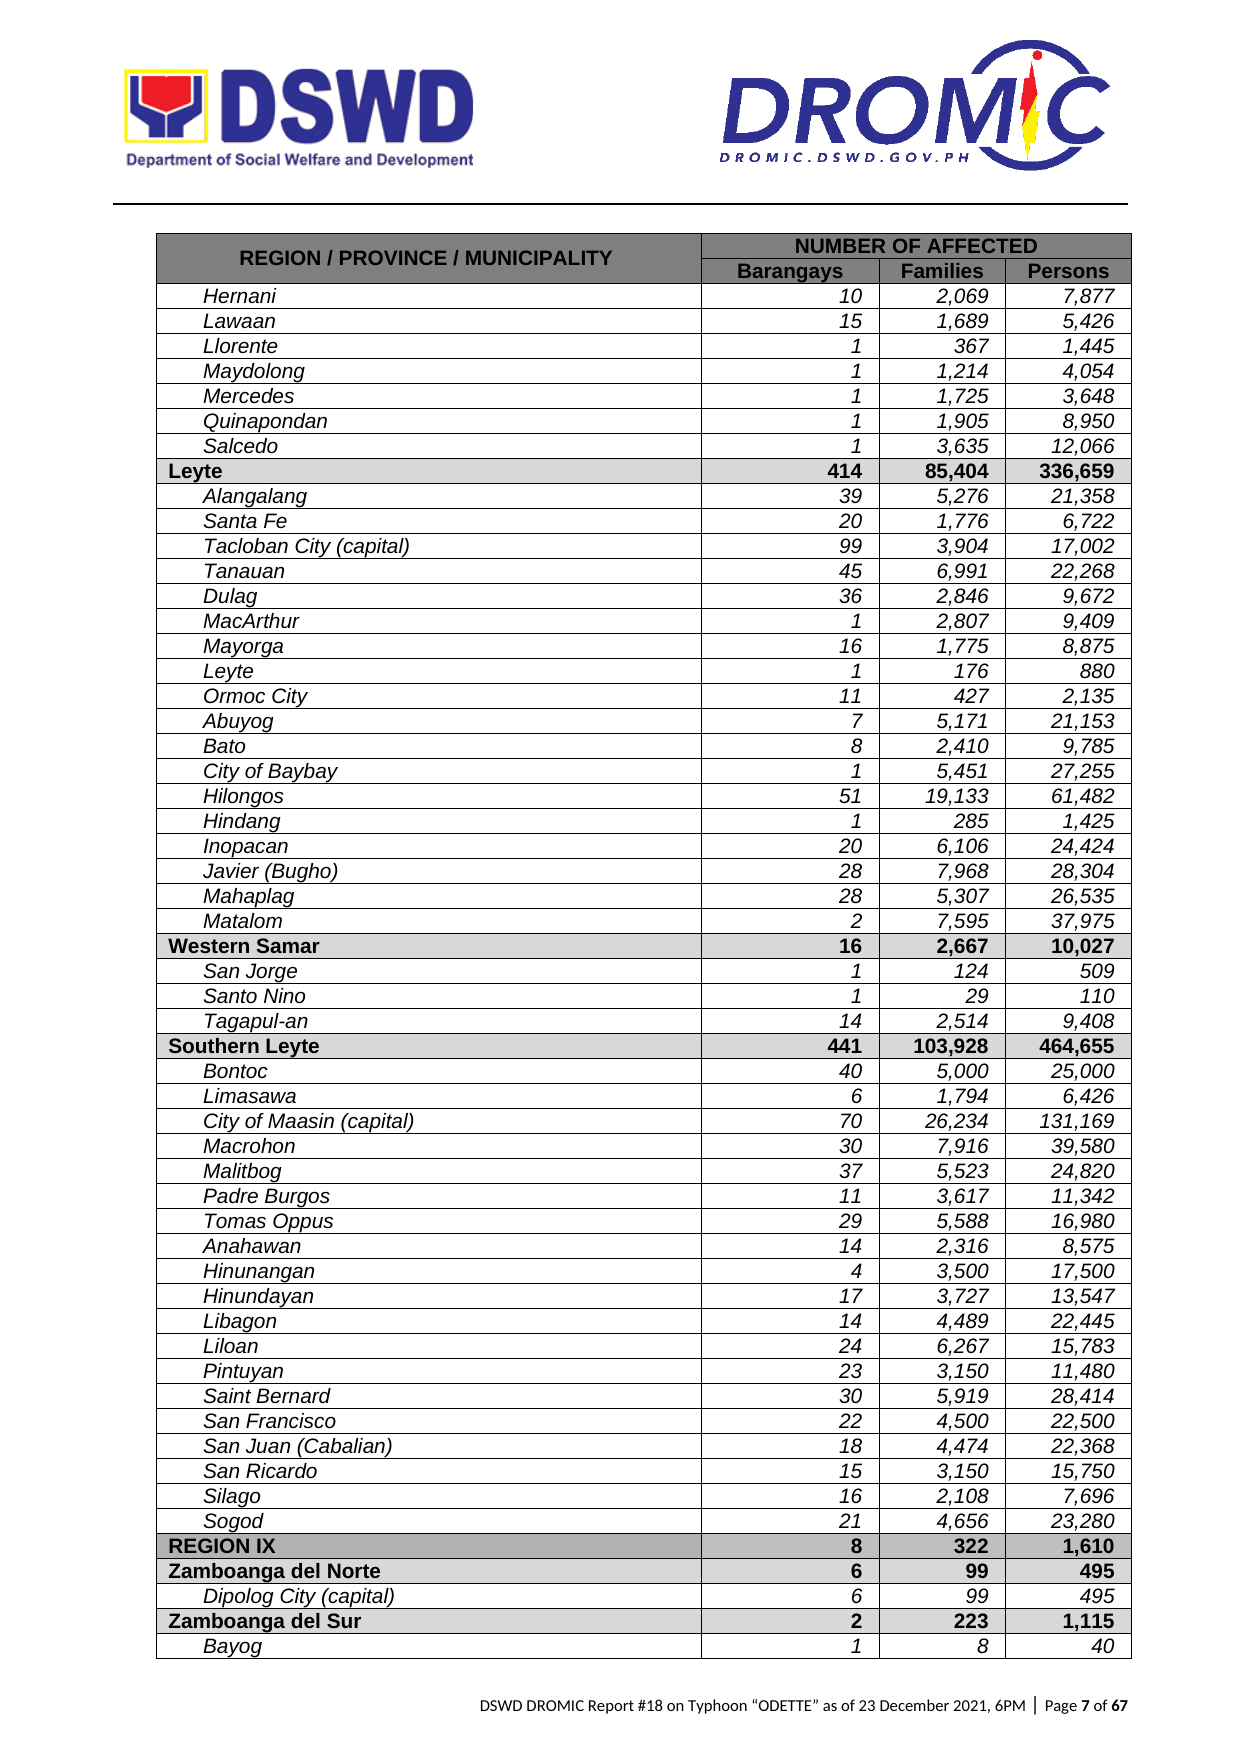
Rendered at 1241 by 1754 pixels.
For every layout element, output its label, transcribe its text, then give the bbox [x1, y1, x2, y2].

table_cell 1 [702, 659, 879, 683]
table_cell [157, 1084, 192, 1108]
table_cell 22,500 [1006, 1409, 1131, 1433]
table_cell 2,135 [1006, 684, 1131, 708]
table_cell 99 [702, 534, 879, 558]
table_cell Anahawan [192, 1234, 701, 1258]
table_cell 2,514 [880, 1009, 1005, 1033]
table_cell 1,794 [880, 1084, 1005, 1108]
table_cell 12,066 [1006, 434, 1131, 458]
table_cell Sogod [192, 1509, 701, 1533]
table_cell 5,307 [880, 884, 1005, 908]
table_cell 1 [702, 334, 879, 358]
table_cell Libagon [192, 1309, 701, 1333]
table_cell 2,846 [880, 584, 1005, 608]
table_cell 2,069 [880, 284, 1005, 308]
table_cell Santa Fe [192, 509, 701, 533]
table_cell [157, 384, 192, 408]
table_cell 176 [880, 659, 1005, 683]
table_cell 4,500 [880, 1409, 1005, 1433]
table_cell 9,408 [1006, 1009, 1131, 1033]
table_cell 3,500 [880, 1259, 1005, 1283]
table_cell 1,425 [1006, 809, 1131, 833]
table_cell Padre Burgos [192, 1184, 701, 1208]
table_cell 15 [702, 1459, 879, 1483]
table_cell [157, 1234, 192, 1258]
table_cell 3,635 [880, 434, 1005, 458]
table_cell Hernani [192, 284, 701, 308]
table_cell [157, 334, 192, 358]
table_cell 51 [702, 784, 879, 808]
table_cell 14 [702, 1309, 879, 1333]
table_cell 26,234 [880, 1109, 1005, 1133]
table_cell 21,358 [1006, 484, 1131, 508]
table_cell Alangalang [192, 484, 701, 508]
table_cell 4,656 [880, 1509, 1005, 1533]
table_cell 1 [702, 759, 879, 783]
table_cell Zamboanga del Sur [157, 1609, 701, 1633]
table_cell 21,153 [1006, 709, 1131, 733]
table_cell [157, 1134, 192, 1158]
table_cell [157, 1159, 192, 1183]
table_cell 336,659 [1006, 459, 1131, 483]
table_cell 20 [702, 834, 879, 858]
table_cell 99 [880, 1584, 1005, 1608]
table_cell 16,980 [1006, 1209, 1131, 1233]
table_cell 1,776 [880, 509, 1005, 533]
table_cell 5,451 [880, 759, 1005, 783]
table_cell 8,575 [1006, 1234, 1131, 1258]
table_cell [157, 609, 192, 633]
table_cell [157, 1109, 192, 1133]
table_cell Bato [192, 734, 701, 758]
table_cell [157, 1509, 192, 1533]
table_cell 22,368 [1006, 1434, 1131, 1458]
table_cell [157, 284, 192, 308]
table_cell 495 [1006, 1559, 1131, 1583]
table_cell Dipolog City (capital) [192, 1584, 701, 1608]
table_cell 17 [702, 1284, 879, 1308]
table_cell 7,595 [880, 909, 1005, 933]
table_cell 441 [702, 1034, 879, 1058]
table_cell 4 [702, 1259, 879, 1283]
table_cell 29 [880, 984, 1005, 1008]
table_cell 7,877 [1006, 284, 1131, 308]
table_cell 3,648 [1006, 384, 1131, 408]
table_cell 40 [1006, 1634, 1131, 1658]
table_cell 6,991 [880, 559, 1005, 583]
table_cell 6 [702, 1559, 879, 1583]
table_cell Bontoc [192, 1059, 701, 1083]
table_cell Hinunangan [192, 1259, 701, 1283]
table_cell 8,875 [1006, 634, 1131, 658]
table_cell 7,696 [1006, 1484, 1131, 1508]
table_cell 6,267 [880, 1334, 1005, 1358]
table_cell 10 [702, 284, 879, 308]
table_cell 40 [702, 1059, 879, 1083]
table_cell Tacloban City (capital) [192, 534, 701, 558]
table_cell [157, 1259, 192, 1283]
table_cell 16 [702, 934, 879, 958]
table_cell City of Baybay [192, 759, 701, 783]
table_cell 8 [702, 1534, 879, 1558]
table_cell 427 [880, 684, 1005, 708]
table_cell Leyte [192, 659, 701, 683]
table_cell 6,106 [880, 834, 1005, 858]
table_cell Liloan [192, 1334, 701, 1358]
table_cell 17,002 [1006, 534, 1131, 558]
table_cell 6,722 [1006, 509, 1131, 533]
table_cell 1,775 [880, 634, 1005, 658]
table_cell 5,919 [880, 1384, 1005, 1408]
table_cell 124 [880, 959, 1005, 983]
table_cell [157, 859, 192, 883]
table_cell 6 [702, 1584, 879, 1608]
table_cell 15,750 [1006, 1459, 1131, 1483]
table_cell 8,950 [1006, 409, 1131, 433]
table_cell 2,667 [880, 934, 1005, 958]
table_cell [157, 1484, 192, 1508]
table_cell 1 [702, 809, 879, 833]
table_cell Malitbog [192, 1159, 701, 1183]
table_cell [157, 834, 192, 858]
table_cell Leyte [157, 459, 701, 483]
table_cell 2,807 [880, 609, 1005, 633]
table_cell Bayog [192, 1634, 701, 1658]
table_cell 37 [702, 1159, 879, 1183]
table_cell [157, 709, 192, 733]
table_cell 16 [702, 634, 879, 658]
table_cell 28,414 [1006, 1384, 1131, 1408]
table_cell Llorente [192, 334, 701, 358]
picture [112, 65, 487, 173]
table_cell 29 [702, 1209, 879, 1233]
table_cell Abuyog [192, 709, 701, 733]
table_cell [157, 1459, 192, 1483]
table_cell Dulag [192, 584, 701, 608]
table_cell Zamboanga del Norte [157, 1559, 701, 1583]
table_cell [157, 434, 192, 458]
picture [676, 39, 1149, 171]
table_cell [157, 1359, 192, 1383]
table_cell 4,474 [880, 1434, 1005, 1458]
table_cell 1,445 [1006, 334, 1131, 358]
table_cell 11,342 [1006, 1184, 1131, 1208]
table_cell 11,480 [1006, 1359, 1131, 1383]
table_cell [157, 684, 192, 708]
table_cell 3,617 [880, 1184, 1005, 1208]
table_cell 1,115 [1006, 1609, 1131, 1633]
table_cell 3,727 [880, 1284, 1005, 1308]
table_cell 15,783 [1006, 1334, 1131, 1358]
table_cell [157, 1059, 192, 1083]
table_cell 1 [702, 1634, 879, 1658]
table_cell 27,255 [1006, 759, 1131, 783]
table_cell 14 [702, 1234, 879, 1258]
table_cell 1,725 [880, 384, 1005, 408]
table_cell 17,500 [1006, 1259, 1131, 1283]
table_cell 22,445 [1006, 1309, 1131, 1333]
table_cell Silago [192, 1484, 701, 1508]
table_cell 4,489 [880, 1309, 1005, 1333]
table_cell [157, 784, 192, 808]
table_cell 1 [702, 409, 879, 433]
table_cell Hindang [192, 809, 701, 833]
table_cell 23 [702, 1359, 879, 1383]
table_cell [157, 1309, 192, 1333]
table_cell [157, 659, 192, 683]
table_cell Matalom [192, 909, 701, 933]
table_cell 2,316 [880, 1234, 1005, 1258]
table_cell Tanauan [192, 559, 701, 583]
table_cell 4,054 [1006, 359, 1131, 383]
table_cell 6 [702, 1084, 879, 1108]
table_cell 18 [702, 1434, 879, 1458]
table_cell 1,689 [880, 309, 1005, 333]
table_cell San Jorge [192, 959, 701, 983]
table_cell Javier (Bugho) [192, 859, 701, 883]
table_cell 24,424 [1006, 834, 1131, 858]
table_cell [157, 1209, 192, 1233]
table_cell 7 [702, 709, 879, 733]
table_cell REGION IX [157, 1534, 701, 1558]
table_cell 3,904 [880, 534, 1005, 558]
table_cell 131,169 [1006, 1109, 1131, 1133]
table_cell 1 [702, 959, 879, 983]
table_cell 10,027 [1006, 934, 1131, 958]
table_cell 5,588 [880, 1209, 1005, 1233]
table_cell 1 [702, 609, 879, 633]
table_cell 5,171 [880, 709, 1005, 733]
table_cell [157, 884, 192, 908]
table_cell 28,304 [1006, 859, 1131, 883]
table_cell 20 [702, 509, 879, 533]
table_cell 5,000 [880, 1059, 1005, 1083]
table_cell MacArthur [192, 609, 701, 633]
table_cell [157, 984, 192, 1008]
table_cell 11 [702, 684, 879, 708]
table_cell 70 [702, 1109, 879, 1133]
table_cell 1 [702, 434, 879, 458]
table_cell 22 [702, 1409, 879, 1433]
table_cell 3,150 [880, 1459, 1005, 1483]
table_cell [157, 484, 192, 508]
table_cell 2 [702, 1609, 879, 1633]
table_cell [157, 1584, 192, 1608]
table_cell 8 [880, 1634, 1005, 1658]
table_cell 3,150 [880, 1359, 1005, 1383]
table_header REGION / PROVINCE / MUNICIPALITY [157, 234, 701, 283]
table_cell 2,108 [880, 1484, 1005, 1508]
table_cell [157, 909, 192, 933]
table_cell Families [880, 259, 1005, 283]
table_cell 28 [702, 884, 879, 908]
table_cell 7,968 [880, 859, 1005, 883]
table_cell Santo Nino [192, 984, 701, 1008]
table_cell 367 [880, 334, 1005, 358]
table_header NUMBER OF AFFECTED [702, 234, 1131, 258]
table_cell Mahaplag [192, 884, 701, 908]
table_cell 5,426 [1006, 309, 1131, 333]
table_cell 39,580 [1006, 1134, 1131, 1158]
table_cell Maydolong [192, 359, 701, 383]
table_cell 99 [880, 1559, 1005, 1583]
table_cell 13,547 [1006, 1284, 1131, 1308]
table_cell [157, 509, 192, 533]
table_cell [157, 634, 192, 658]
table_cell 9,409 [1006, 609, 1131, 633]
table_cell 6,426 [1006, 1084, 1131, 1108]
table_cell 25,000 [1006, 1059, 1131, 1083]
table_cell Southern Leyte [157, 1034, 701, 1058]
table_cell [157, 1334, 192, 1358]
table_cell 61,482 [1006, 784, 1131, 808]
table_cell 9,672 [1006, 584, 1131, 608]
table_cell [157, 1384, 192, 1408]
table_cell 23,280 [1006, 1509, 1131, 1533]
table_cell 5,276 [880, 484, 1005, 508]
table_cell [157, 409, 192, 433]
table_cell 8 [702, 734, 879, 758]
table_cell Saint Bernard [192, 1384, 701, 1408]
table_cell [157, 584, 192, 608]
table_cell 24,820 [1006, 1159, 1131, 1183]
table_cell 85,404 [880, 459, 1005, 483]
table_cell [157, 1634, 192, 1658]
table_cell San Juan (Cabalian) [192, 1434, 701, 1458]
table_cell 110 [1006, 984, 1131, 1008]
table_cell Ormoc City [192, 684, 701, 708]
table_cell San Francisco [192, 1409, 701, 1433]
table_cell 21 [702, 1509, 879, 1533]
table_cell [157, 309, 192, 333]
table_cell 285 [880, 809, 1005, 833]
table_cell 16 [702, 1484, 879, 1508]
table_cell 7,916 [880, 1134, 1005, 1158]
table_cell 1 [702, 384, 879, 408]
table_cell Western Samar [157, 934, 701, 958]
table_cell 322 [880, 1534, 1005, 1558]
table_cell 880 [1006, 659, 1131, 683]
table_cell 9,785 [1006, 734, 1131, 758]
table_cell 24 [702, 1334, 879, 1358]
table_cell Lawaan [192, 309, 701, 333]
table_cell [157, 534, 192, 558]
table_cell San Ricardo [192, 1459, 701, 1483]
table_cell [157, 1184, 192, 1208]
table_cell 1,905 [880, 409, 1005, 433]
table_cell Hinundayan [192, 1284, 701, 1308]
table_cell [157, 359, 192, 383]
table_cell 11 [702, 1184, 879, 1208]
table_cell Limasawa [192, 1084, 701, 1108]
table_cell 495 [1006, 1584, 1131, 1608]
table_cell [157, 559, 192, 583]
table_cell 103,928 [880, 1034, 1005, 1058]
table_cell [157, 959, 192, 983]
table_cell 5,523 [880, 1159, 1005, 1183]
table_cell 2 [702, 909, 879, 933]
table_cell 28 [702, 859, 879, 883]
table_cell City of Maasin (capital) [192, 1109, 701, 1133]
table_cell Pintuyan [192, 1359, 701, 1383]
table_cell 36 [702, 584, 879, 608]
table_cell [157, 1284, 192, 1308]
table_cell [157, 1009, 192, 1033]
table_cell [157, 759, 192, 783]
table_cell 45 [702, 559, 879, 583]
table_cell 1,214 [880, 359, 1005, 383]
table_cell [157, 809, 192, 833]
table_cell [157, 1434, 192, 1458]
table_cell [157, 734, 192, 758]
table_cell 15 [702, 309, 879, 333]
table_cell Mercedes [192, 384, 701, 408]
table_cell 26,535 [1006, 884, 1131, 908]
table_cell Salcedo [192, 434, 701, 458]
table_cell 464,655 [1006, 1034, 1131, 1058]
table_cell Hilongos [192, 784, 701, 808]
table_cell 39 [702, 484, 879, 508]
table_cell 223 [880, 1609, 1005, 1633]
table_cell 414 [702, 459, 879, 483]
table_cell 14 [702, 1009, 879, 1033]
table_cell 30 [702, 1134, 879, 1158]
table_cell 1 [702, 359, 879, 383]
table_cell 1 [702, 984, 879, 1008]
table_cell 19,133 [880, 784, 1005, 808]
table_cell Barangays [702, 259, 879, 283]
table_cell Tomas Oppus [192, 1209, 701, 1233]
table_cell Inopacan [192, 834, 701, 858]
table_cell Macrohon [192, 1134, 701, 1158]
table_cell Quinapondan [192, 409, 701, 433]
table_cell Tagapul-an [192, 1009, 701, 1033]
table_cell 1,610 [1006, 1534, 1131, 1558]
table_cell Persons [1006, 259, 1131, 283]
table_cell 30 [702, 1384, 879, 1408]
table_cell 509 [1006, 959, 1131, 983]
table_cell 37,975 [1006, 909, 1131, 933]
table_cell [157, 1409, 192, 1433]
table_cell Mayorga [192, 634, 701, 658]
table_cell 22,268 [1006, 559, 1131, 583]
table_cell 2,410 [880, 734, 1005, 758]
